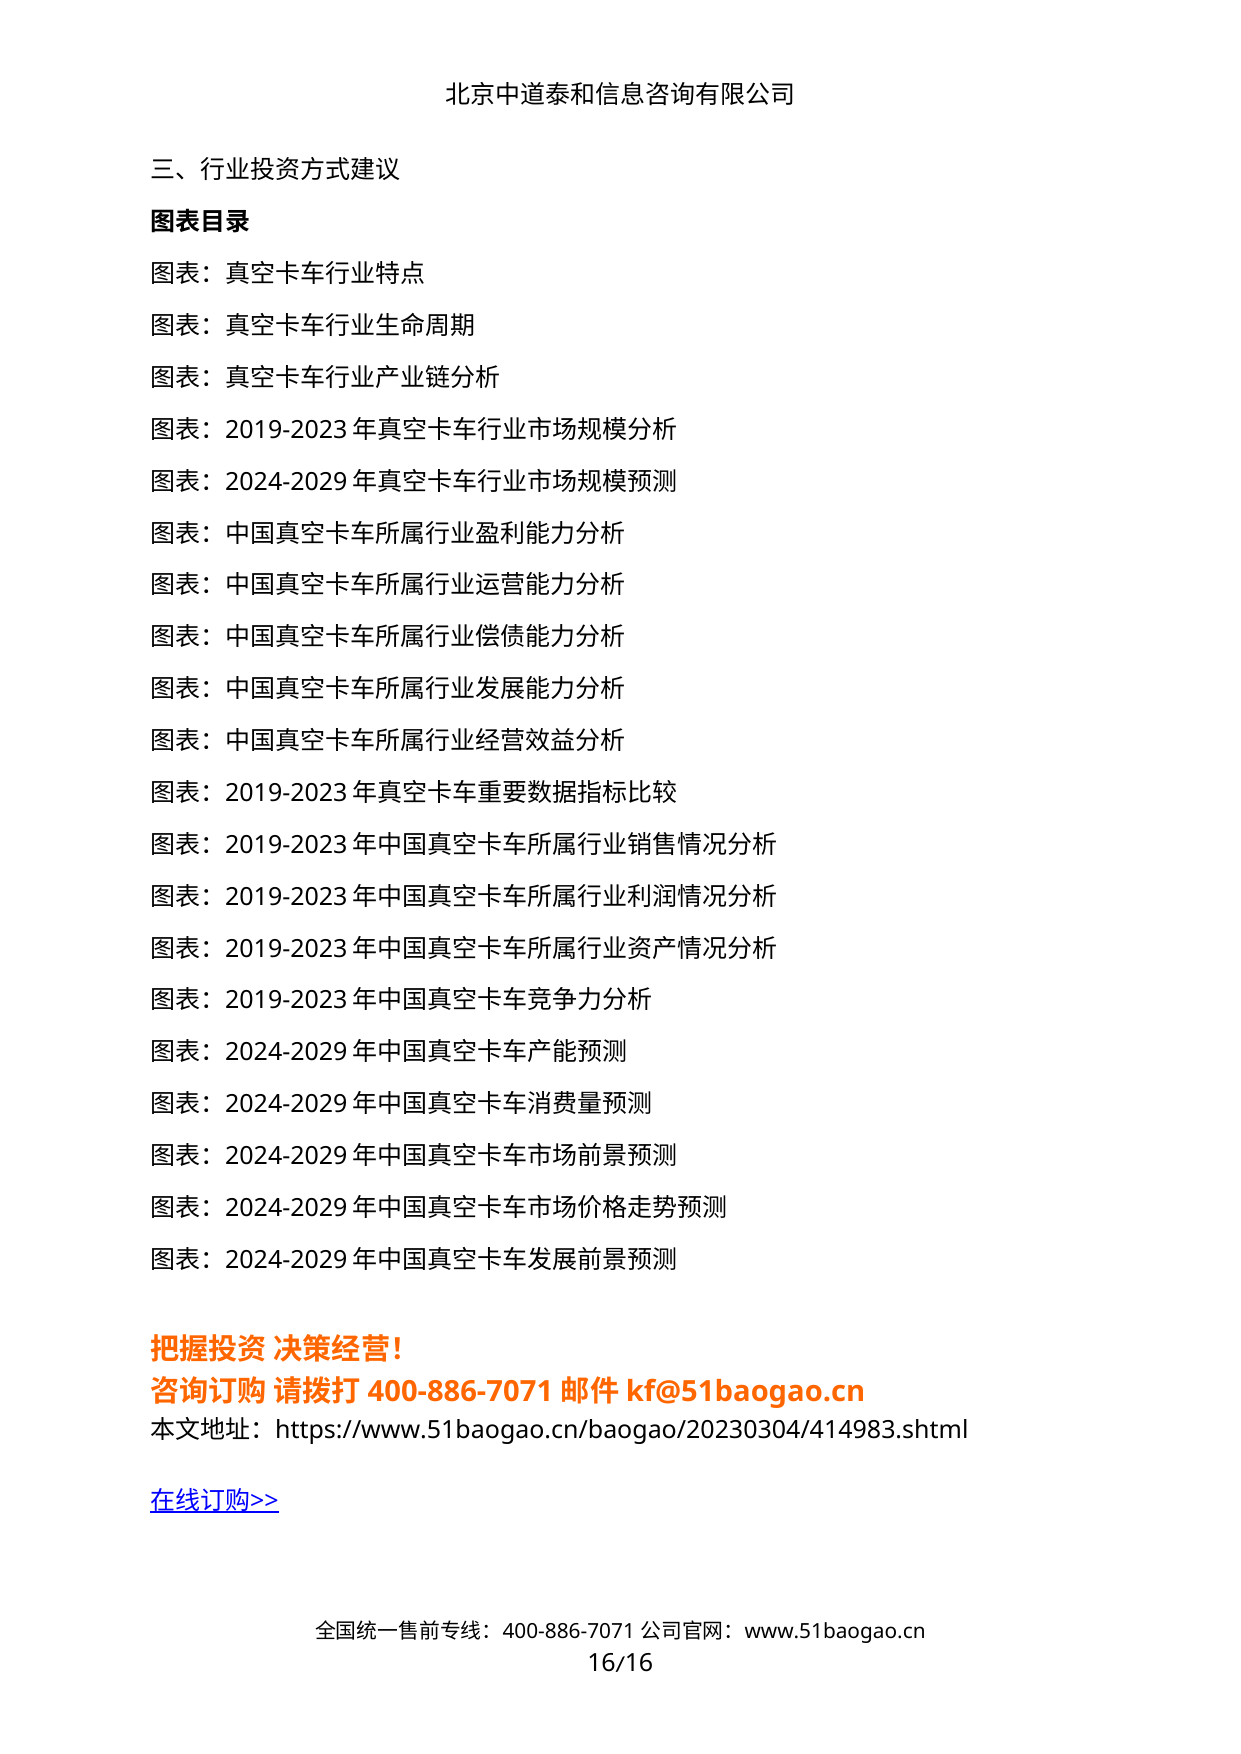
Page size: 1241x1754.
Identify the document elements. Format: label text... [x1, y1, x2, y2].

text 三、行业投资方式建议 [150, 150, 1090, 186]
text 图表：2024-2029年中国真空卡车发展前景预测 [150, 1239, 1090, 1276]
text 图表：真空卡车行业生命周期 [150, 306, 1090, 342]
text 图表：中国真空卡车所属行业发展能力分析 [150, 669, 1090, 705]
text 图表：2019-2023年真空卡车重要数据指标比较 [150, 772, 1090, 809]
text 在线订购>> [150, 1446, 1090, 1517]
text 图表：中国真空卡车所属行业运营能力分析 [150, 565, 1090, 601]
text 图表：2019-2023年中国真空卡车竞争力分析 [150, 980, 1090, 1016]
text 图表：2019-2023年中国真空卡车所属行业利润情况分析 [150, 876, 1090, 912]
text 图表：中国真空卡车所属行业经营效益分析 [150, 721, 1090, 757]
text 图表：2019-2023年中国真空卡车所属行业销售情况分析 [150, 824, 1090, 861]
text 图表：2019-2023年真空卡车行业市场规模分析 [150, 409, 1090, 446]
text 图表：2024-2029年中国真空卡车市场价格走势预测 [150, 1187, 1090, 1224]
text 图表：2024-2029年真空卡车行业市场规模预测 [150, 461, 1090, 497]
text 图表：2024-2029年中国真空卡车产能预测 [150, 1032, 1090, 1068]
text 图表目录 [150, 202, 1090, 238]
text 把握投资 决策经营！咨询订购 请拨打 400-886-7071 邮件 kf@51baogao.cn本文地址：https://www.51baogao.cn/baogao/20230304/414983.shtml [150, 1291, 1090, 1446]
text 图表：2019-2023年中国真空卡车所属行业资产情况分析 [150, 928, 1090, 964]
text 图表：2024-2029年中国真空卡车市场前景预测 [150, 1136, 1090, 1172]
text 图表：中国真空卡车所属行业盈利能力分析 [150, 513, 1090, 549]
text 图表：2024-2029年中国真空卡车消费量预测 [150, 1084, 1090, 1120]
text 图表：中国真空卡车所属行业偿债能力分析 [150, 617, 1090, 653]
text 图表：真空卡车行业产业链分析 [150, 357, 1090, 394]
text 图表：真空卡车行业特点 [150, 254, 1090, 290]
